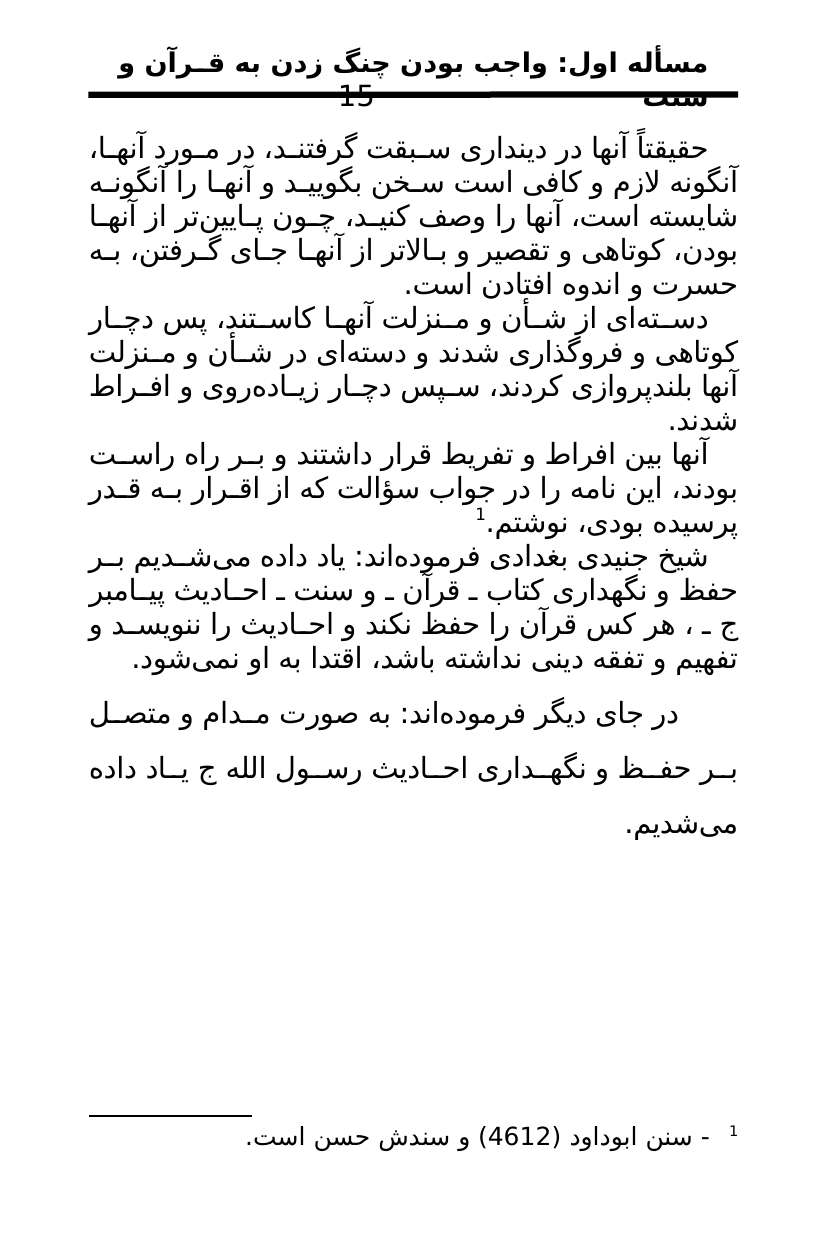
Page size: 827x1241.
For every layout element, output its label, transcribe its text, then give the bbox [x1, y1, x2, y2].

text حقیقتاً آنها در دینداری سبقت گرفتند، در مورد آنها، آنگونه لازم و کافی است سخن بگویید و آنها را آنگونه شایسته است، آنها را وصف کنید، چون پایین‌تر از آنها بودن، کوتاهی و تقصیر و بالاتر از آنها جای گرفتن، به حسرت و اندوه افتادن است. [89, 132, 738, 301]
text دسته‌ای از شأن و منزلت آنها کاستند، پس دچار کوتاهی و فروگذاری شدند و دسته‌ای در شأن و منزلت آنها بلند‌پروازی کردند، سپس دچار زیاده‌روی و افراط شدند. [89, 301, 738, 437]
text شیخ جنیدی بغدادی فرموده‌اند: یاد داده می‌شدیم بر حفظ و نگهداری کتاب ـ قرآن ـ و سنت ـ احادیث پیامبر ج ـ ، هر کس قرآن را حفظ نکند و احادیث را ننویسد و تفهیم و تفقه دینی نداشته باشد، اقتدا به او نمی‌شود. [89, 539, 738, 675]
text در جای دیگر فرموده‌اند: به صورت مدام و متصل بر حفظ و نگهداری احادیث رسول الله ج یاد داده می‌شدیم. [89, 675, 738, 841]
text آنها بین افراط و تفریط قرار داشتند و بر راه راست بودند، این نامه را در جواب سؤالت که از اقرار به قدر پرسیده بودی، نوشتم. [89, 437, 738, 539]
